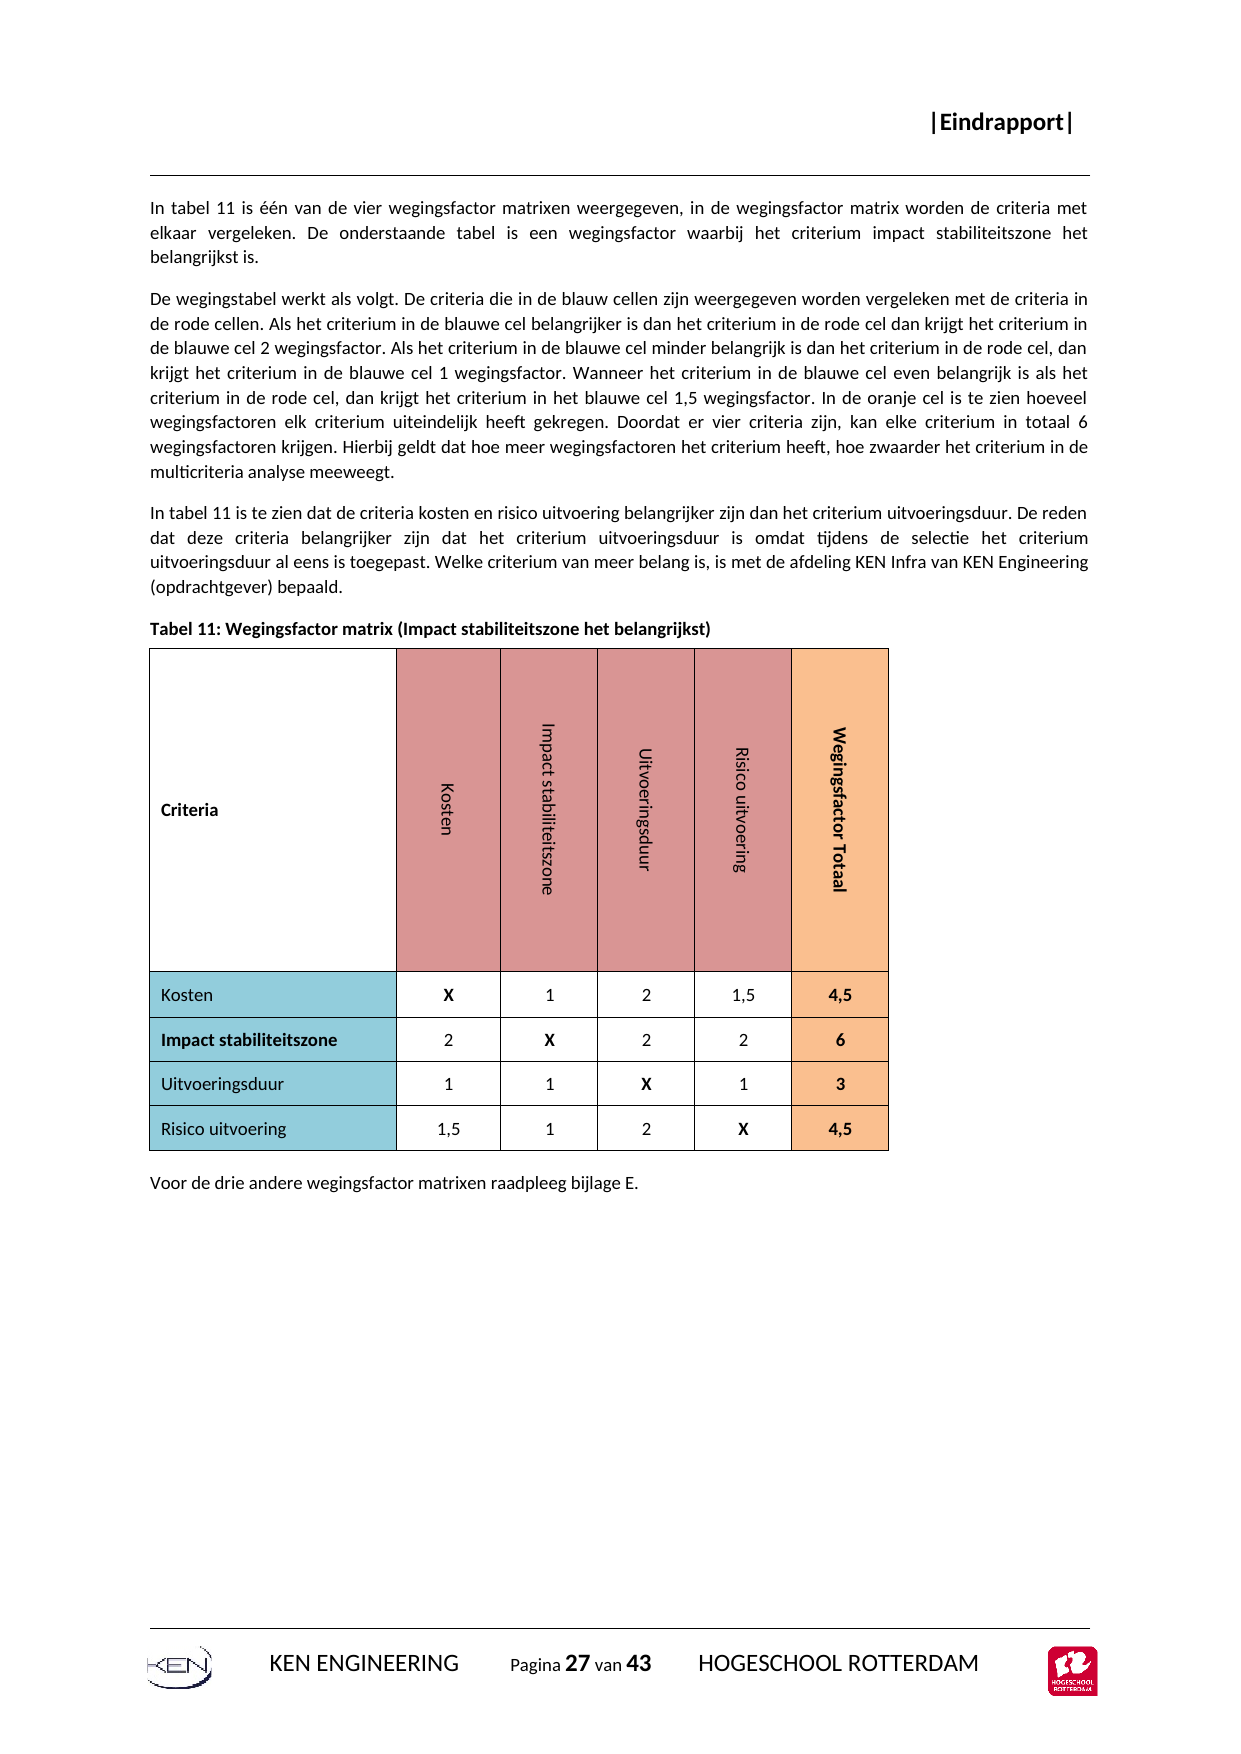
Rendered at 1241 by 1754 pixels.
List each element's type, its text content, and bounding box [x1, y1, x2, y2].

table_header Criteria [150, 649, 396, 971]
table_header Impact stabiliteitszone [501, 649, 597, 971]
table_header Wegingsfactor Totaal [792, 649, 888, 971]
table_cell 2 [695, 1018, 791, 1061]
table_cell 1 [695, 1062, 791, 1105]
table_cell 1,5 [397, 1106, 500, 1150]
table_cell 2 [598, 972, 694, 1017]
table_cell Kosten [150, 972, 396, 1017]
table_cell 6 [792, 1018, 888, 1061]
table_cell X [397, 972, 500, 1017]
table_header Risico uitvoering [695, 649, 791, 971]
table_cell Uitvoeringsduur [150, 1062, 396, 1105]
table_cell X [501, 1018, 597, 1061]
table_cell 2 [598, 1018, 694, 1061]
table_cell 3 [792, 1062, 888, 1105]
table_cell 4,5 [792, 1106, 888, 1150]
table_header Kosten [397, 649, 500, 971]
table_cell 4,5 [792, 972, 888, 1017]
table_cell 1 [397, 1062, 500, 1105]
text Tabel 11: Wegingsfactor matrix (Impact stabiliteitszone het belangrijkst) [150, 617, 1090, 639]
table_cell X [695, 1106, 791, 1150]
picture [145, 1646, 212, 1692]
text De wegingstabel werkt als volgt. De criteria die in de blauw cellen zijn weergegeven worden vergeleken met de criteria in de rode cellen. Als het criterium in de blauwe cel belangrijker is dan het criterium in de rode cel dan krijgt het criterium in de blauwe cel 2 wegingsfactor. Als het criterium in de blauwe cel minder belangrijk is dan het criterium in de rode cel, dan krijgt het criterium in de blauwe cel 1 wegingsfactor. Wanneer het criterium in de blauwe cel even belangrijk is als het criterium in de rode cel, dan krijgt het criterium in het blauwe cel 1,5 wegingsfactor. In de oranje cel is te zien hoeveel wegingsfactoren elk criterium uiteindelijk heeft gekregen. Doordat er vier criteria zijn, kan elke criterium in totaal 6 wegingsfactoren krijgen. Hierbij geldt dat hoe meer wegingsfactoren het criterium heeft, hoe zwaarder het criterium in de multicriteria analyse meeweegt. [150, 287, 1090, 483]
picture [1043, 1641, 1102, 1701]
table_cell 1 [501, 1062, 597, 1105]
text In tabel 11 is één van de vier wegingsfactor matrixen weergegeven, in de wegingsfactor matrix worden de criteria met elkaar vergeleken. De onderstaande tabel is een wegingsfactor waarbij het criterium impact stabiliteitszone het belangrijkst is. [150, 196, 1090, 269]
table_cell 2 [598, 1106, 694, 1150]
table_cell 1 [501, 1106, 597, 1150]
text Voor de drie andere wegingsfactor matrixen raadpleeg bijlage E. [150, 1171, 1090, 1194]
table_cell Risico uitvoering [150, 1106, 396, 1150]
table_cell X [598, 1062, 694, 1105]
table_header Uitvoeringsduur [598, 649, 694, 971]
table_cell 2 [397, 1018, 500, 1061]
table_cell Impact stabiliteitszone [150, 1018, 396, 1061]
text In tabel 11 is te zien dat de criteria kosten en risico uitvoering belangrijker zijn dan het criterium uitvoeringsduur. De reden dat deze criteria belangrijker zijn dat het criterium uitvoeringsduur is omdat tijdens de selectie het criterium uitvoeringsduur al eens is toegepast. Welke criterium van meer belang is, is met de afdeling KEN Infra van KEN Engineering (opdrachtgever) bepaald. [150, 501, 1090, 598]
table_cell 1 [501, 972, 597, 1017]
table_cell 1,5 [695, 972, 791, 1017]
